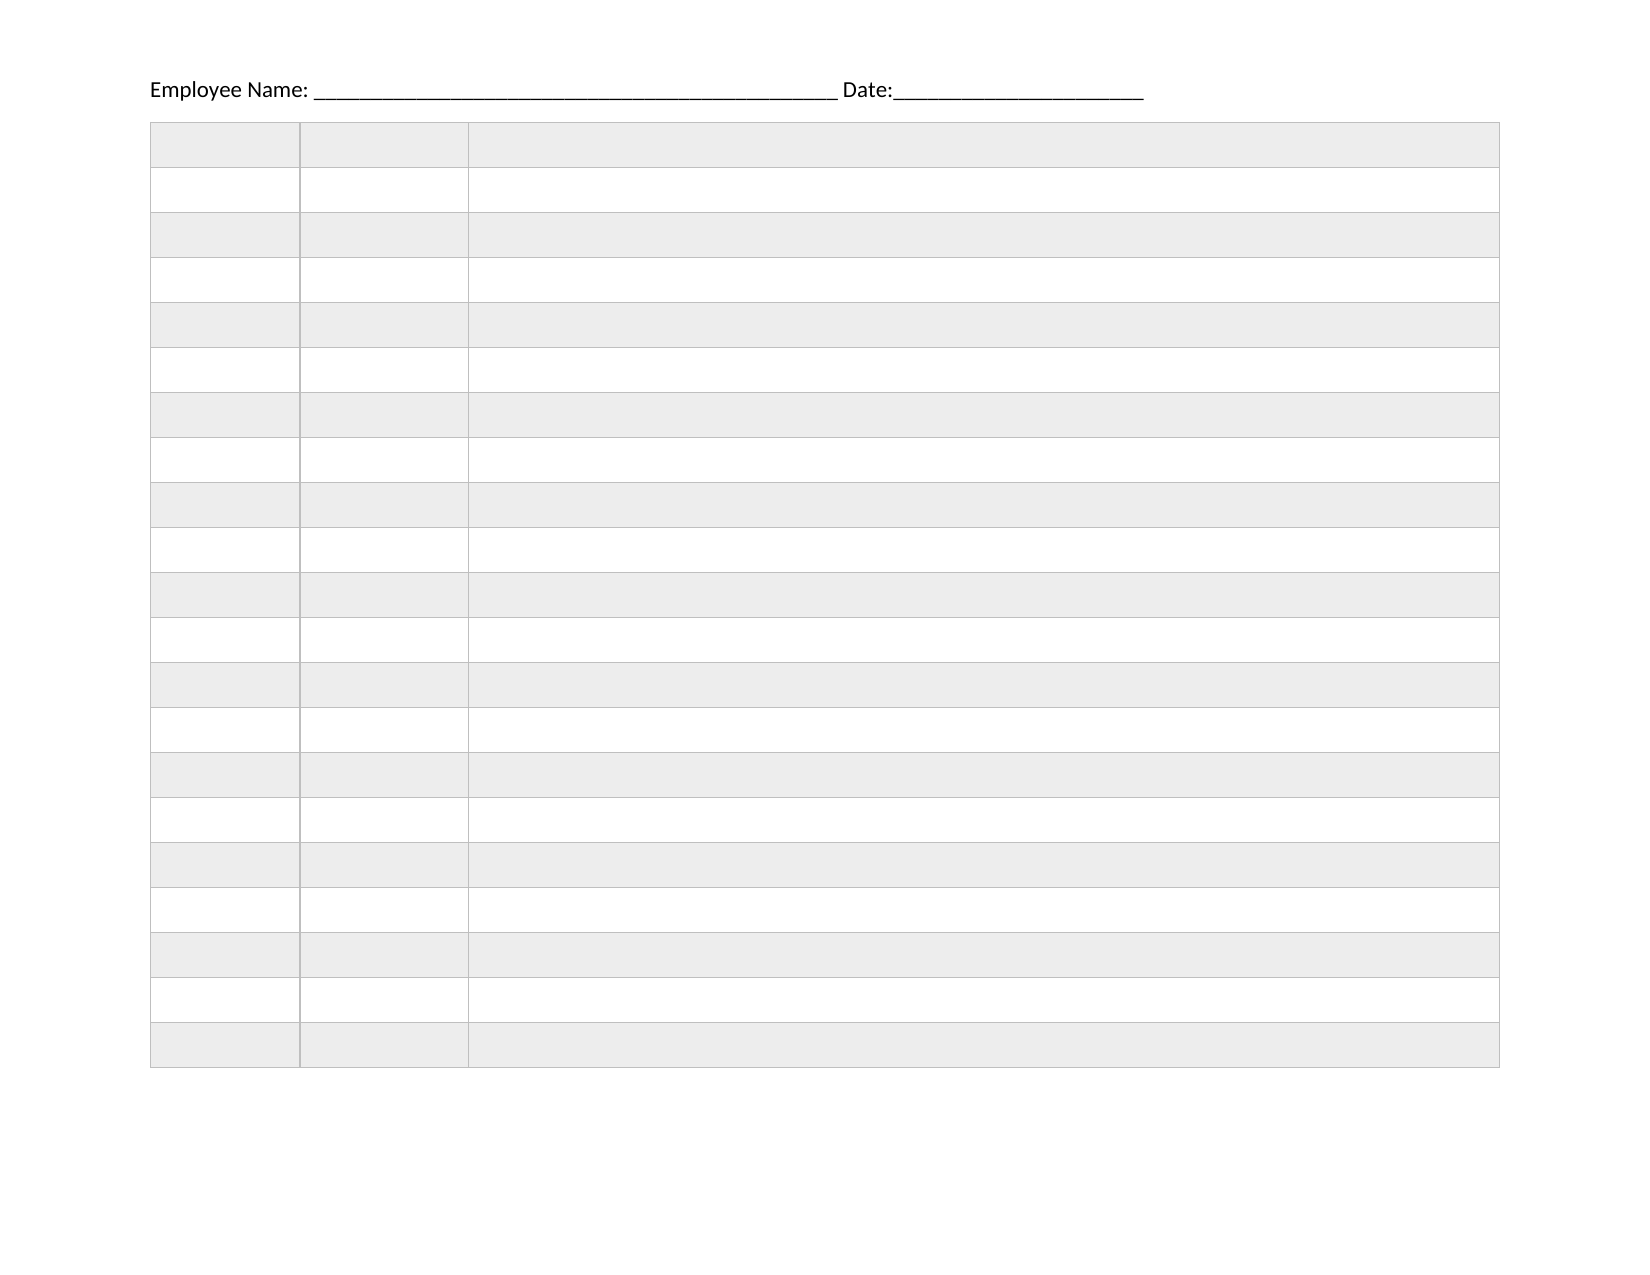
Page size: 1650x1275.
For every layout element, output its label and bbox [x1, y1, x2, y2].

table_cell [301, 348, 468, 392]
table_cell [469, 978, 1499, 1022]
table_cell [301, 168, 468, 212]
table_cell [301, 663, 468, 707]
table_cell [469, 753, 1499, 797]
table_cell [469, 258, 1499, 302]
table_cell [151, 753, 299, 797]
table_cell [151, 393, 299, 437]
table_cell [301, 528, 468, 572]
table_cell [151, 213, 299, 257]
table_cell [469, 123, 1499, 167]
table_cell [151, 348, 299, 392]
table_cell [469, 528, 1499, 572]
table_cell [301, 978, 468, 1022]
table_cell [469, 213, 1499, 257]
table_cell [301, 798, 468, 842]
table_cell [301, 618, 468, 662]
table_cell [301, 258, 468, 302]
table_cell [469, 708, 1499, 752]
table_cell [301, 483, 468, 527]
table_cell [151, 978, 299, 1022]
table_cell [301, 933, 468, 977]
table_cell [469, 393, 1499, 437]
table_cell [469, 168, 1499, 212]
table_cell [469, 348, 1499, 392]
table_cell [151, 303, 299, 347]
table_cell [469, 843, 1499, 887]
table_cell [301, 1023, 468, 1067]
table_cell [151, 933, 299, 977]
table_cell [301, 393, 468, 437]
table_cell [301, 843, 468, 887]
table_cell [301, 888, 468, 932]
table_cell [301, 753, 468, 797]
table_cell [301, 438, 468, 482]
table_cell [151, 258, 299, 302]
table_cell [151, 798, 299, 842]
table_cell [469, 1023, 1499, 1067]
table_cell [301, 303, 468, 347]
table_cell [469, 573, 1499, 617]
table_cell [301, 213, 468, 257]
table_cell [469, 888, 1499, 932]
table_cell [151, 708, 299, 752]
table_cell [469, 483, 1499, 527]
table_cell [151, 618, 299, 662]
table_cell [469, 663, 1499, 707]
table_cell [469, 798, 1499, 842]
table_cell [151, 843, 299, 887]
table_cell [151, 663, 299, 707]
table_cell [301, 708, 468, 752]
table_cell [469, 438, 1499, 482]
table_cell [151, 483, 299, 527]
table_cell [469, 303, 1499, 347]
table_cell [151, 123, 299, 167]
table_cell [151, 528, 299, 572]
table_cell [151, 573, 299, 617]
table_cell [151, 888, 299, 932]
table_cell [151, 168, 299, 212]
table_cell [151, 1023, 299, 1067]
table_cell [301, 123, 468, 167]
table_cell [151, 438, 299, 482]
table_cell [469, 933, 1499, 977]
table_cell [301, 573, 468, 617]
table_cell [469, 618, 1499, 662]
